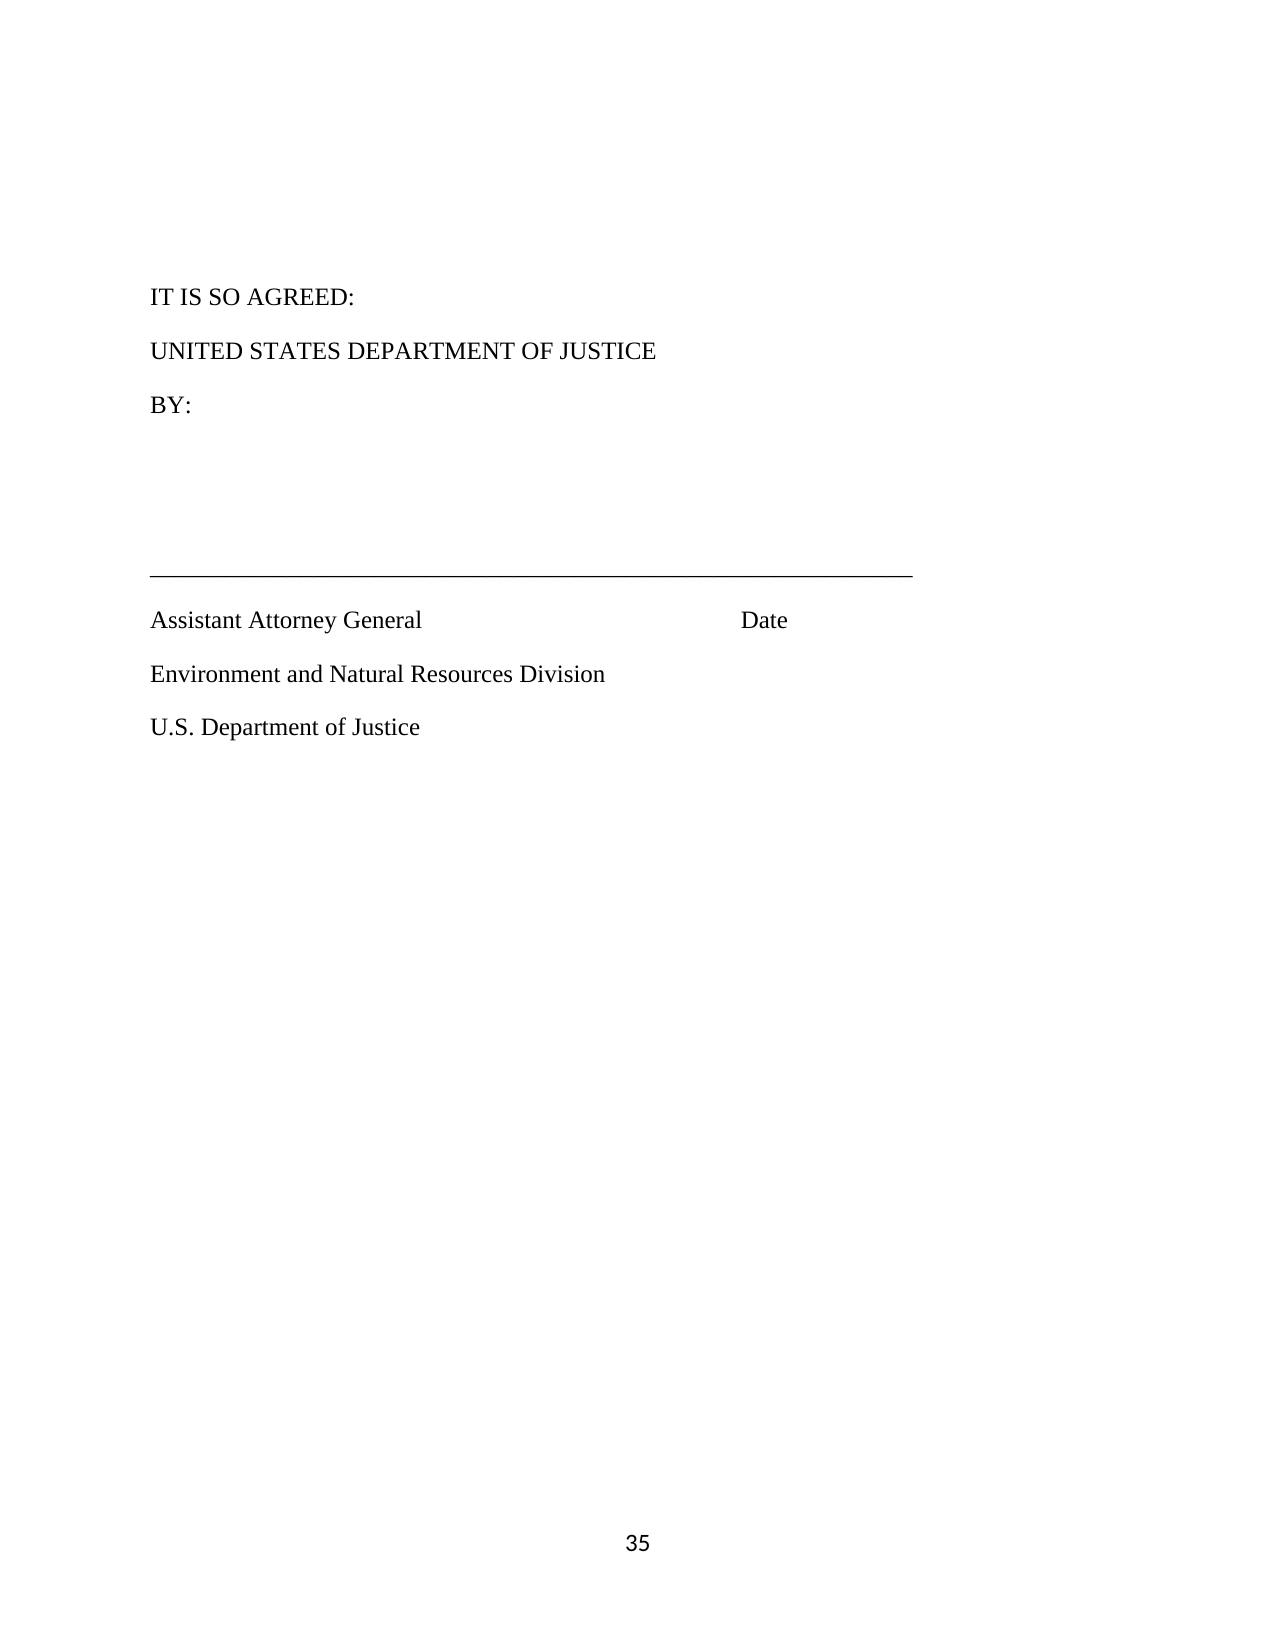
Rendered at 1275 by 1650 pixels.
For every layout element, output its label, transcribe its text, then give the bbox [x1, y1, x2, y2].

text _____________________________________________________________ [150, 551, 1125, 580]
text Environment and Natural Resources Division [150, 659, 1125, 687]
text BY: [150, 390, 1125, 419]
text IT IS SO AGREED: [150, 282, 1125, 311]
text UNITED STATES DEPARTMENT OF JUSTICE [150, 336, 1125, 365]
text U.S. Department of Justice [150, 712, 1125, 741]
text Assistant Attorney General Date [150, 605, 1125, 634]
